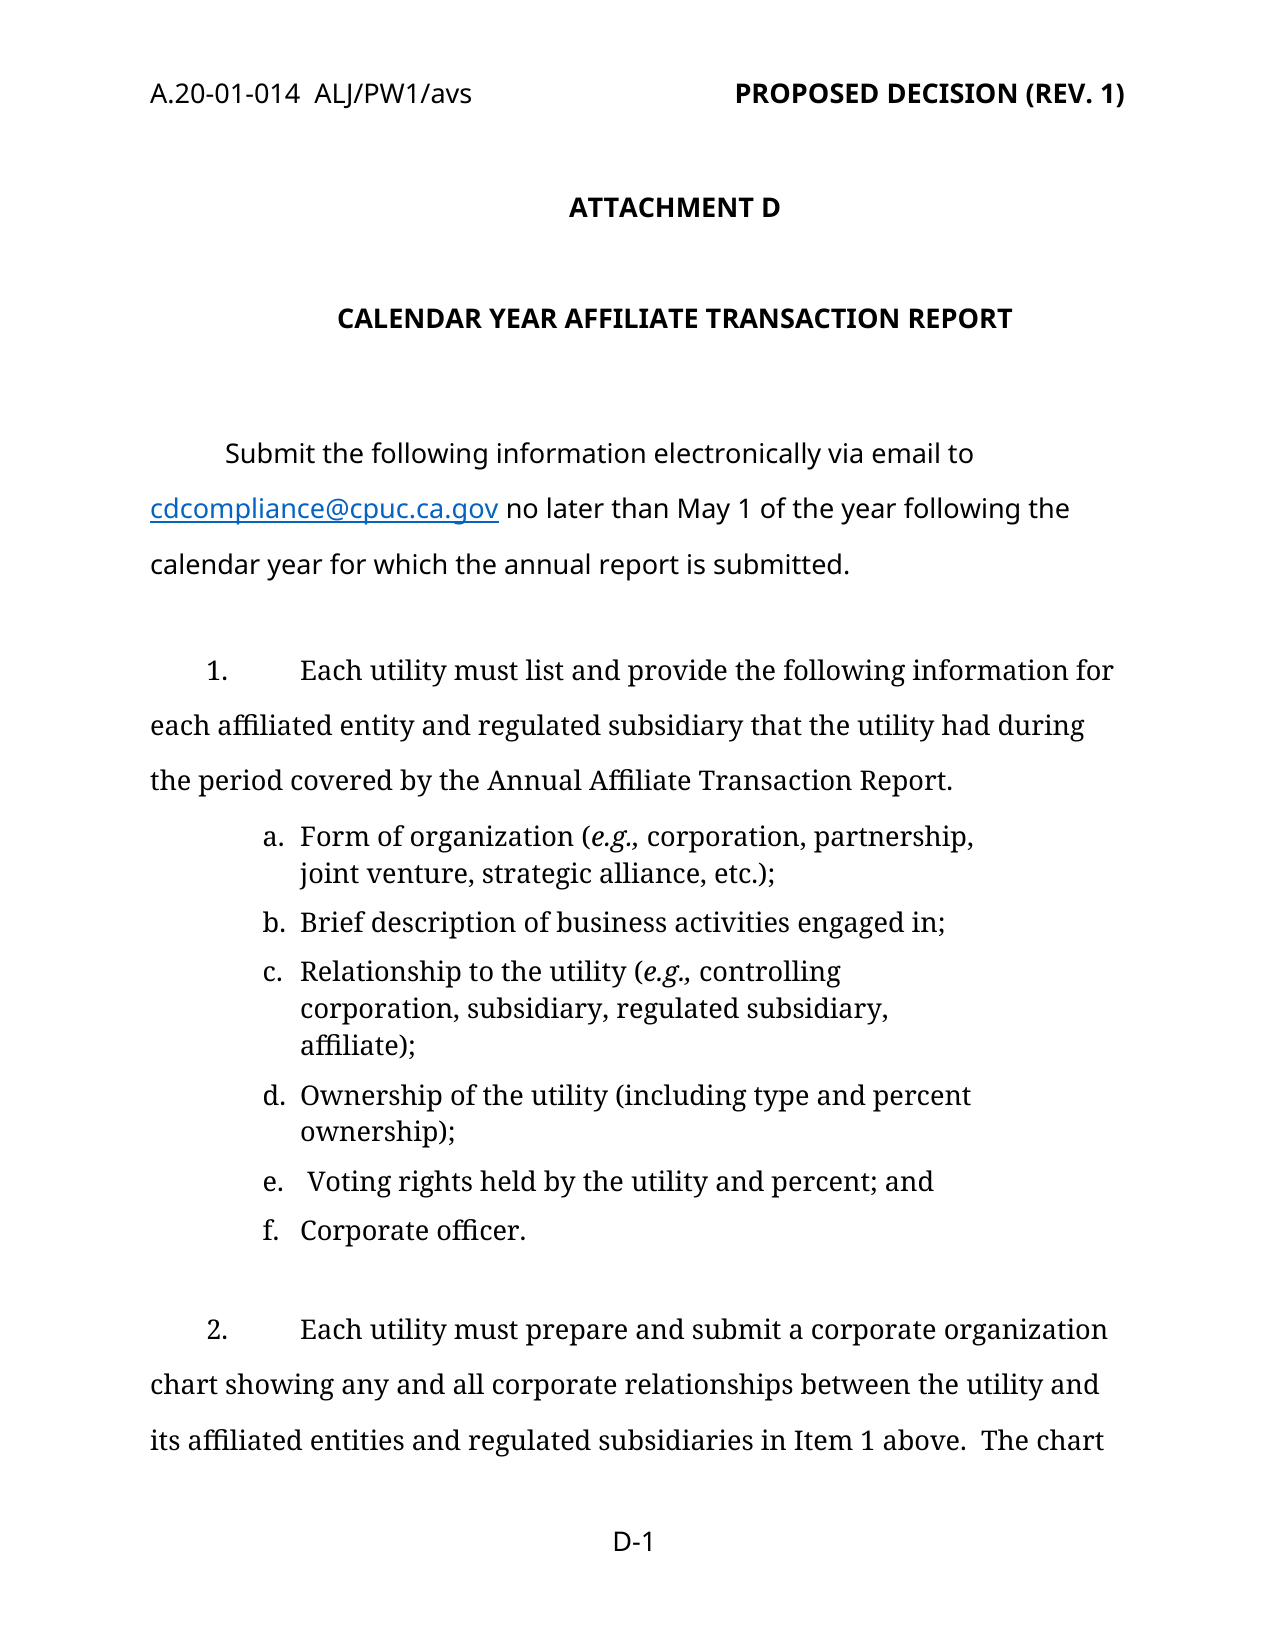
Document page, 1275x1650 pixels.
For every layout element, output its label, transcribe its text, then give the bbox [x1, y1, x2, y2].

text Submit the following information electronically via email to cdcompliance@cpuc.ca.gov no later than May 1 of the year following the calendar year for which the annual report is submitted. [150, 435, 1125, 582]
list Ownership of the utility (including type and percent ownership); [262, 1076, 975, 1150]
text CALENDAR YEAR AFFILIATE TRANSACTION REPORT [150, 299, 1125, 336]
list Brief description of business activities engaged in; [262, 903, 975, 940]
text ATTACHMENT D [150, 188, 1125, 225]
list Each utility must list and provide the following information for each affiliated entity and regulated subsidiary that the utility had during the period covered by the Annual Affiliate Transaction Report. [150, 651, 1125, 799]
list Voting rights held by the utility and percent; and [262, 1162, 975, 1199]
list Corporate officer. [262, 1212, 975, 1248]
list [150, 1310, 1125, 1458]
list Relationship to the utility (e.g., controlling corporation, subsidiary, regulated subsidiary, affiliate); [262, 953, 975, 1063]
list Form of organization (e.g., corporation, partnership, joint venture, strategic alliance, etc.); [262, 817, 975, 891]
